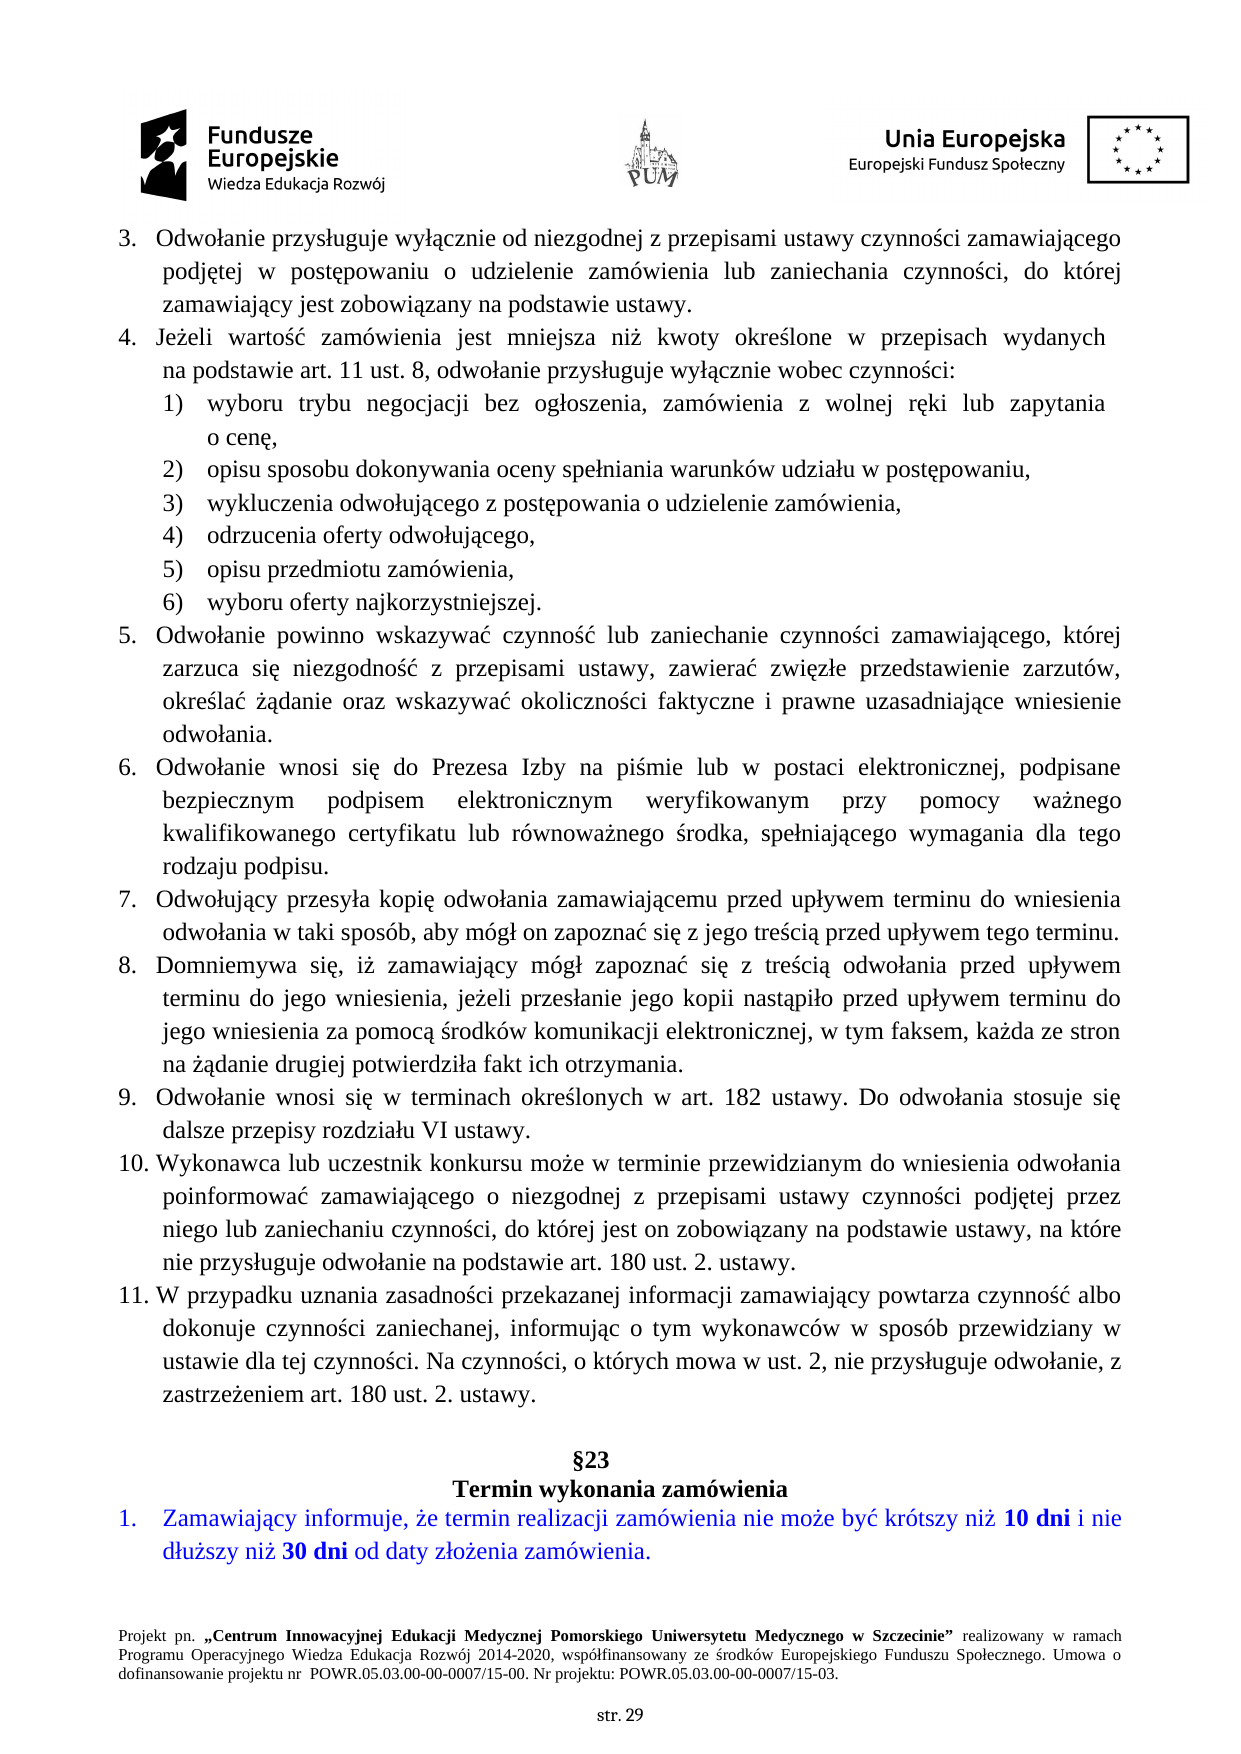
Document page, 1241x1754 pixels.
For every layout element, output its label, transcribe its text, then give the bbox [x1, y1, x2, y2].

list Jeżeli wartość zamówienia jest mniejsza niż kwoty określone w przepisach wydanych na podstawie art. 11 ust. 8, odwołanie przysługuje wyłącznie wobec czynności: [118, 322, 1122, 384]
list Odwołanie wnosi się do Prezesa Izby na piśmie lub w postaci elektronicznej, podpisane bezpiecznym podpisem elektronicznym weryfikowanym przy pomocy ważnego kwalifikowanego certyfikatu lub równoważnego środka, spełniającego wymagania dla tego rodzaju podpisu. [118, 752, 1122, 879]
list Odwołujący przesyła kopię odwołania zamawiającemu przed upływem terminu do wniesienia odwołania w taki sposób, aby mógł on zapoznać się z jego treścią przed upływem tego terminu. [118, 884, 1122, 946]
list W przypadku uznania zasadności przekazanej informacji zamawiający powtarza czynność albo dokonuje czynności zaniechanej, informując o tym wykonawców w sposób przewidziany w ustawie dla tej czynności. Na czynności, o których mowa w ust. 2, nie przysługuje odwołanie, z zastrzeżeniem art. 180 ust. 2. ustawy. [118, 1280, 1122, 1408]
list Zamawiający informuje, że termin realizacji zamówienia nie może być krótszy niż 10 dni i nie dłuższy niż 30 dni od daty złożenia zamówienia. [118, 1503, 1122, 1564]
list Odwołanie przysługuje wyłącznie od niezgodnej z przepisami ustawy czynności zamawiającego podjętej w postępowaniu o udzielenie zamówienia lub zaniechania czynności, do której zamawiający jest zobowiązany na podstawie ustawy. [118, 223, 1122, 318]
list Wykonawca lub uczestnik konkursu może w terminie przewidzianym do wniesienia odwołania poinformować zamawiającego o niezgodnej z przepisami ustawy czynności podjętej przez niego lub zaniechaniu czynności, do której jest on zobowiązany na podstawie ustawy, na które nie przysługuje odwołanie na podstawie art. 180 ust. 2. ustawy. [118, 1148, 1122, 1276]
list wykluczenia odwołującego z postępowania o udzielenie zamówienia, [162, 488, 1122, 516]
picture [827, 93, 1209, 203]
list opisu przedmiotu zamówienia, [162, 554, 1122, 582]
list wyboru oferty najkorzystniejszej. [162, 587, 1122, 615]
subtitle Termin wykonania zamówienia [118, 1474, 1122, 1503]
list odrzucenia oferty odwołującego, [162, 521, 1122, 549]
list Domniemywa się, iż zamawiający mógł zapoznać się z treścią odwołania przed upływem terminu do jego wniesienia, jeżeli przesłanie jego kopii nastąpiło przed upływem terminu do jego wniesienia za pomocą środków komunikacji elektronicznej, w tym faksem, każda ze stron na żądanie drugiej potwierdziła fakt ich otrzymania. [118, 950, 1122, 1078]
list Odwołanie powinno wskazywać czynność lub zaniechanie czynności zamawiającego, której zarzuca się niezgodność z przepisami ustawy, zawierać zwięzłe przedstawienie zarzutów, określać żądanie oraz wskazywać okoliczności faktyczne i prawne uzasadniające wniesienie odwołania. [118, 620, 1122, 747]
list wyboru trybu negocjacji bez ogłoszenia, zamówienia z wolnej ręki lub zapytania o cenę, [162, 388, 1122, 450]
picture [118, 87, 407, 224]
list Odwołanie wnosi się w terminach określonych w art. 182 ustawy. Do odwołania stosuje się dalsze przepisy rozdziału VI ustawy. [118, 1082, 1122, 1144]
list opisu sposobu dokonywania oceny spełniania warunków udziału w postępowaniu, [162, 454, 1122, 483]
picture [618, 114, 681, 187]
